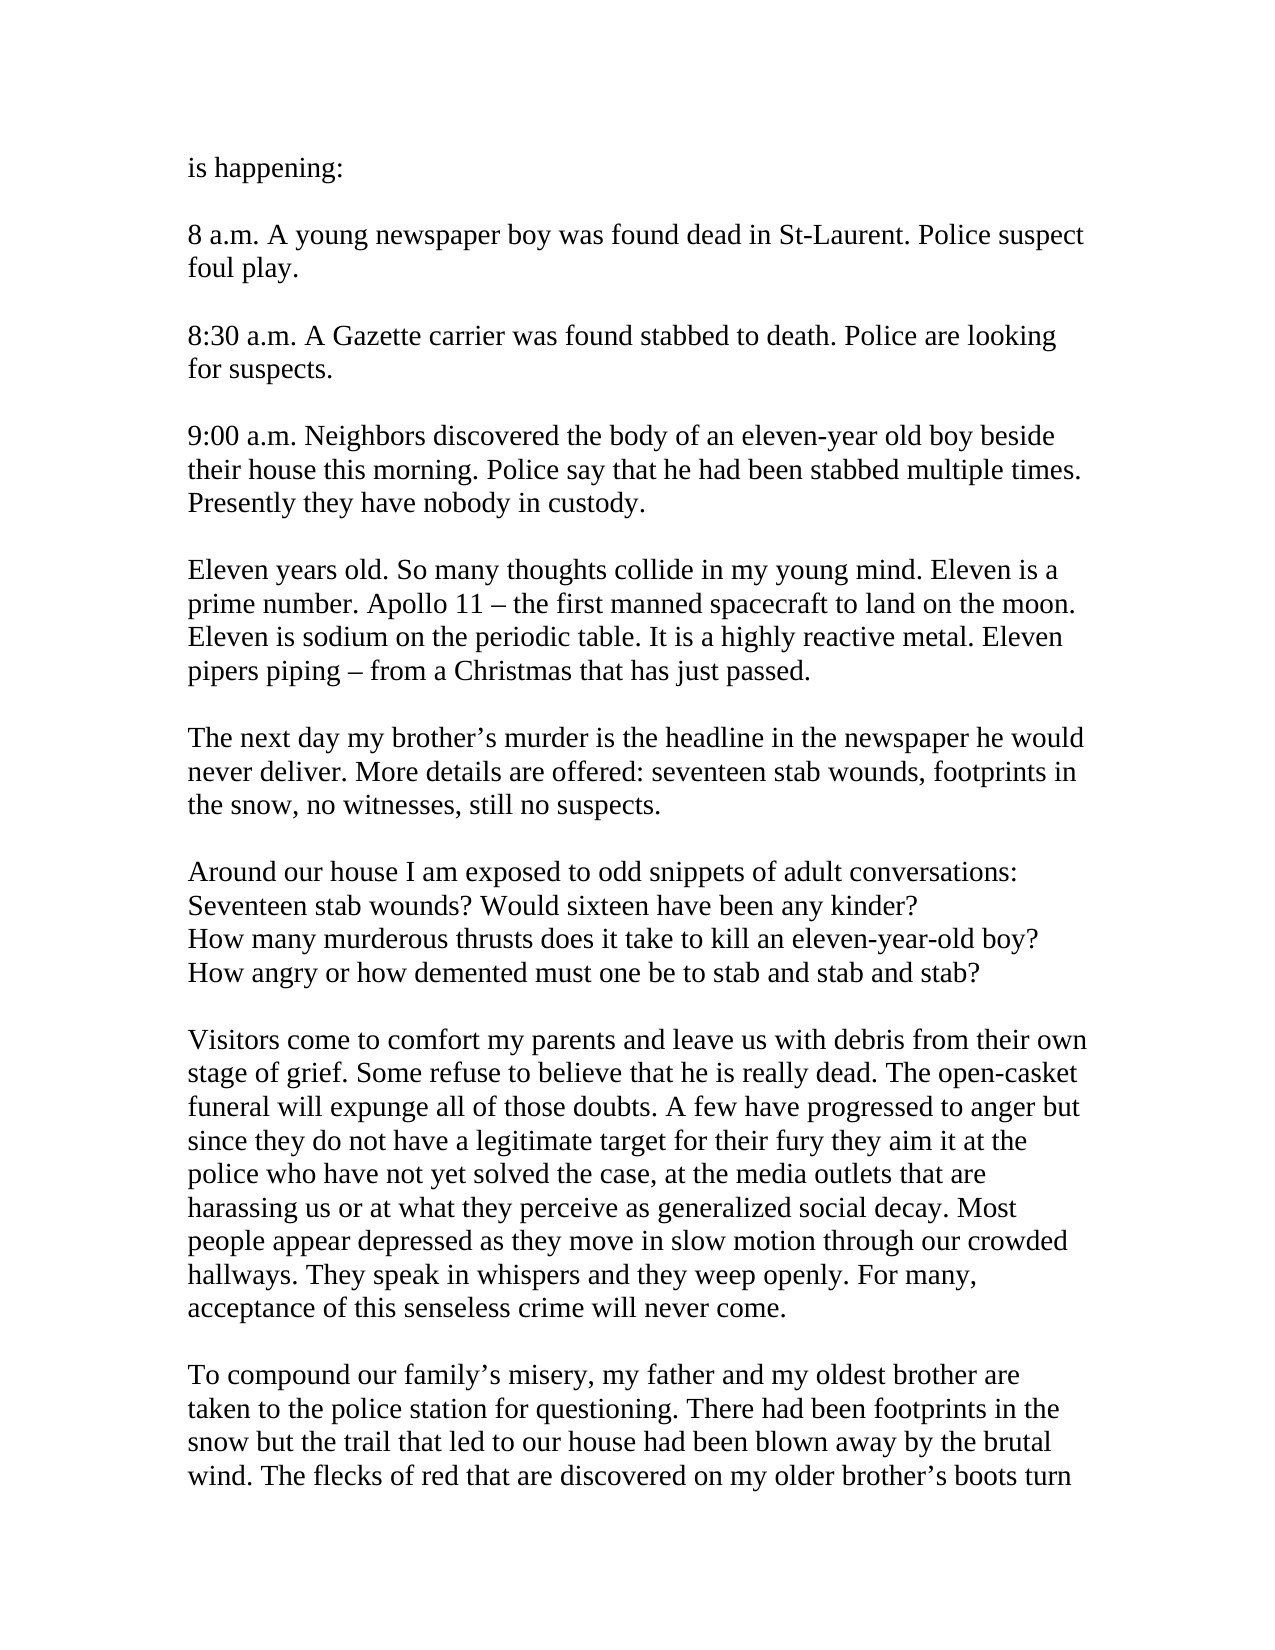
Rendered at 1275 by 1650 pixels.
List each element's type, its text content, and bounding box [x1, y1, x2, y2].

text Visitors come to comfort my parents and leave us with debris from their own stage of grief. Some refuse to believe that he is really dead. The open-casket funeral will expunge all of those doubts. A few have progressed to anger but since they do not have a legitimate target for their fury they aim it at the police who have not yet solved the case, at the media outlets that are harassing us or at what they perceive as generalized social decay. Most people appear depressed as they move in slow motion through our crowded hallways. They speak in whispers and they weep openly. For many, acceptance of this senseless crime will never come. [187, 1022, 1087, 1324]
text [187, 150, 1087, 921]
text How many murderous thrusts does it take to kill an eleven-year-old boy? How angry or how demented must one be to stab and stab and stab? [187, 921, 1087, 988]
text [187, 1357, 1087, 1492]
